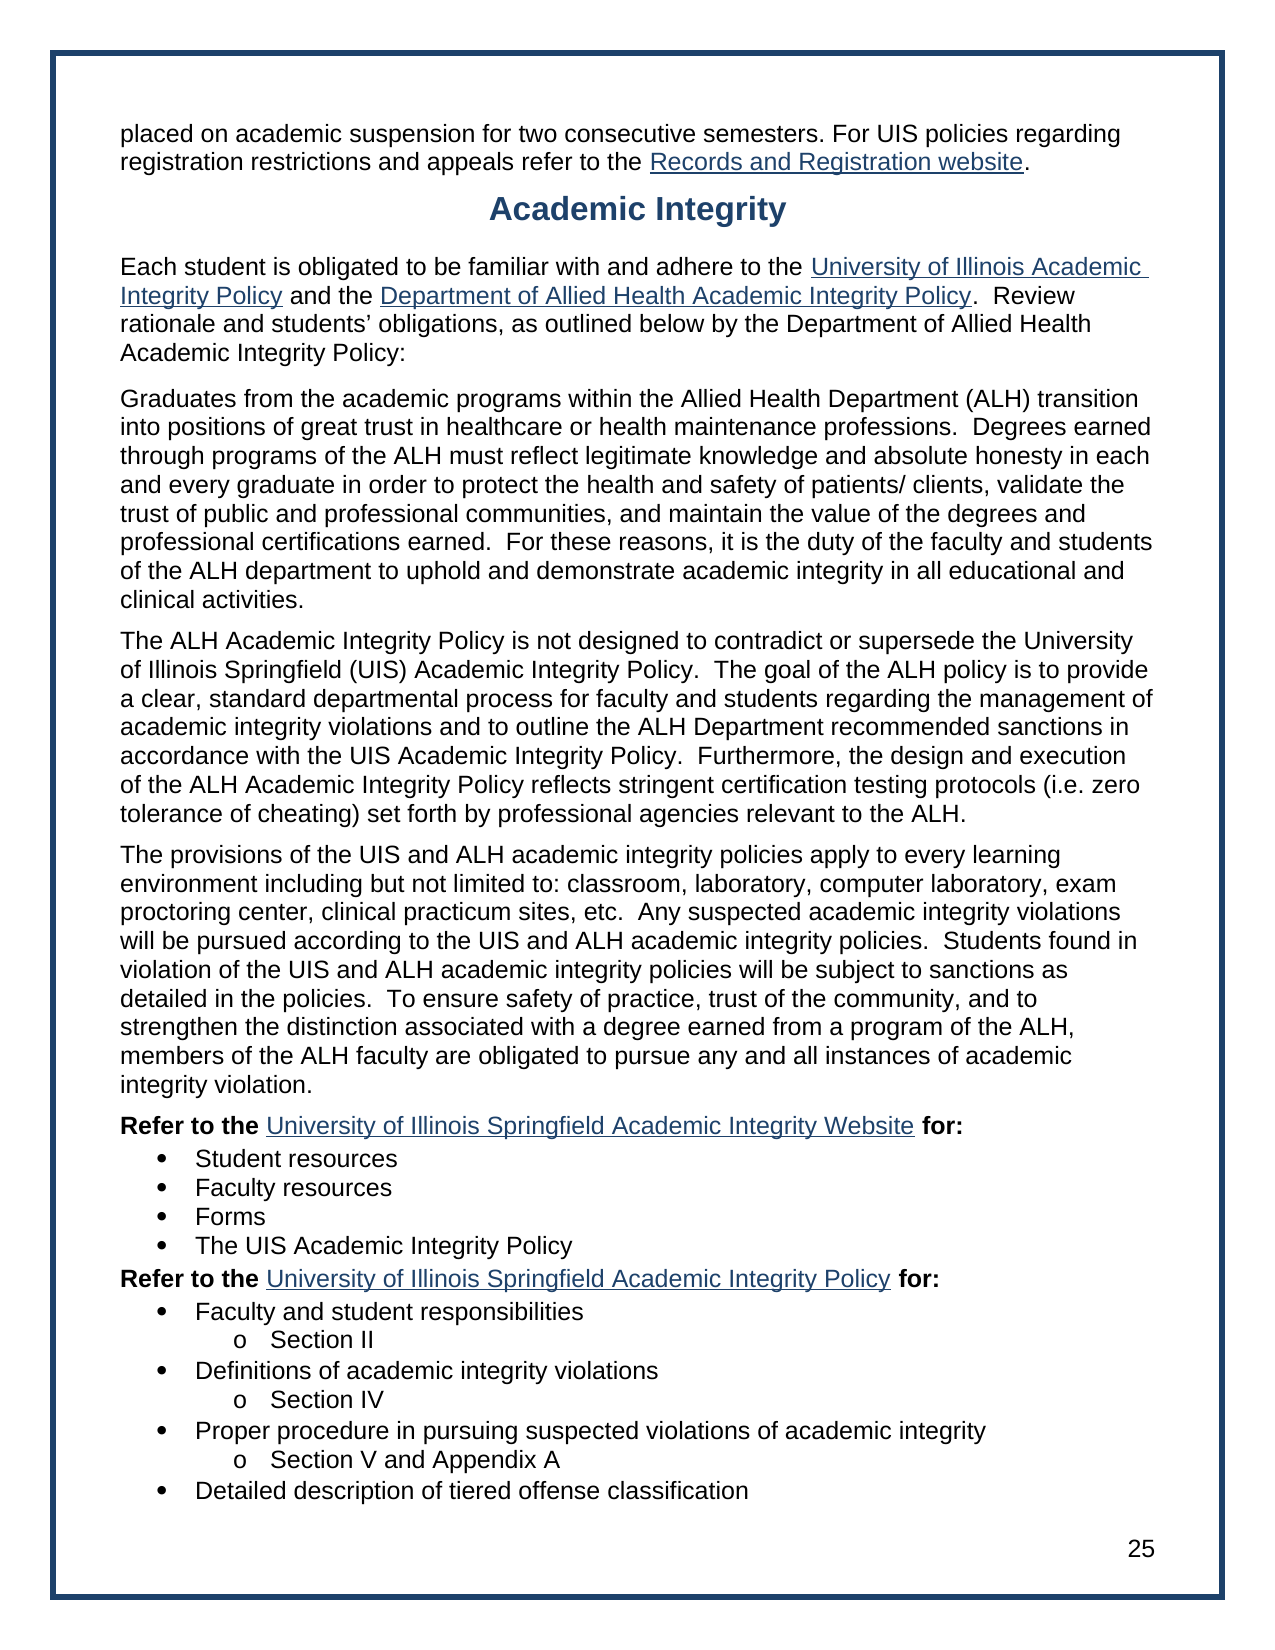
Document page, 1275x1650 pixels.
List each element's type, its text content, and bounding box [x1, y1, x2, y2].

list Faculty resources [157, 1173, 1155, 1202]
list Section V and Appendix A [232, 1445, 1155, 1476]
text The provisions of the UIS and ALH academic integrity policies apply to every learning environment including but not limited to: classroom, laboratory, computer laboratory, exam proctoring center, clinical practicum sites, etc. Any suspected academic integrity violations will be pursued according to the UIS and ALH academic integrity policies. Students found in violation of the UIS and ALH academic integrity policies will be subject to sanctions as detailed in the policies. To ensure safety of practice, trust of the community, and to strengthen the distinction associated with a degree earned from a program of the ALH, members of the ALH faculty are obligated to pursue any and all instances of academic integrity violation. [120, 840, 1155, 1099]
list Proper procedure in pursuing suspected violations of academic integrity [157, 1416, 1155, 1445]
text Refer to the University of Illinois Springfield Academic Integrity Policy for: [120, 1264, 1155, 1292]
text Each student is obligated to be familiar with and adhere to the University of Illinois Academic Integrity Policy and the Department of Allied Health Academic Integrity Policy. Review rationale and students’ obligations, as outlined below by the Department of Allied Health Academic Integrity Policy: [120, 252, 1155, 367]
text Graduates from the academic programs within the Allied Health Department (ALH) transition into positions of great trust in healthcare or health maintenance professions. Degrees earned through programs of the ALH must reflect legitimate knowledge and absolute honesty in each and every graduate in order to protect the health and safety of patients/ clients, validate the trust of public and professional communities, and maintain the value of the degrees and professional certifications earned. For these reasons, it is the duty of the faculty and students of the ALH department to uphold and demonstrate academic integrity in all educational and clinical activities. [120, 384, 1155, 614]
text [120, 118, 1155, 176]
list Detailed description of tiered offense classification [157, 1476, 1155, 1505]
list The UIS Academic Integrity Policy [157, 1231, 1155, 1259]
list Definitions of academic integrity violations [157, 1356, 1155, 1385]
list Section IV [232, 1385, 1155, 1416]
list Student resources [157, 1144, 1155, 1173]
list Faculty and student responsibilities [157, 1297, 1155, 1325]
list Forms [157, 1202, 1155, 1231]
subtitle Academic Integrity [120, 188, 1155, 227]
list Section II [232, 1325, 1155, 1356]
text The ALH Academic Integrity Policy is not designed to contradict or supersede the University of Illinois Springfield (UIS) Academic Integrity Policy. The goal of the ALH policy is to provide a clear, standard departmental process for faculty and students regarding the management of academic integrity violations and to outline the ALH Department recommended sanctions in accordance with the UIS Academic Integrity Policy. Furthermore, the design and execution of the ALH Academic Integrity Policy reflects stringent certification testing protocols (i.e. zero tolerance of cheating) set forth by professional agencies relevant to the ALH. [120, 626, 1155, 827]
text Refer to the University of Illinois Springfield Academic Integrity Website for: [120, 1111, 1155, 1140]
